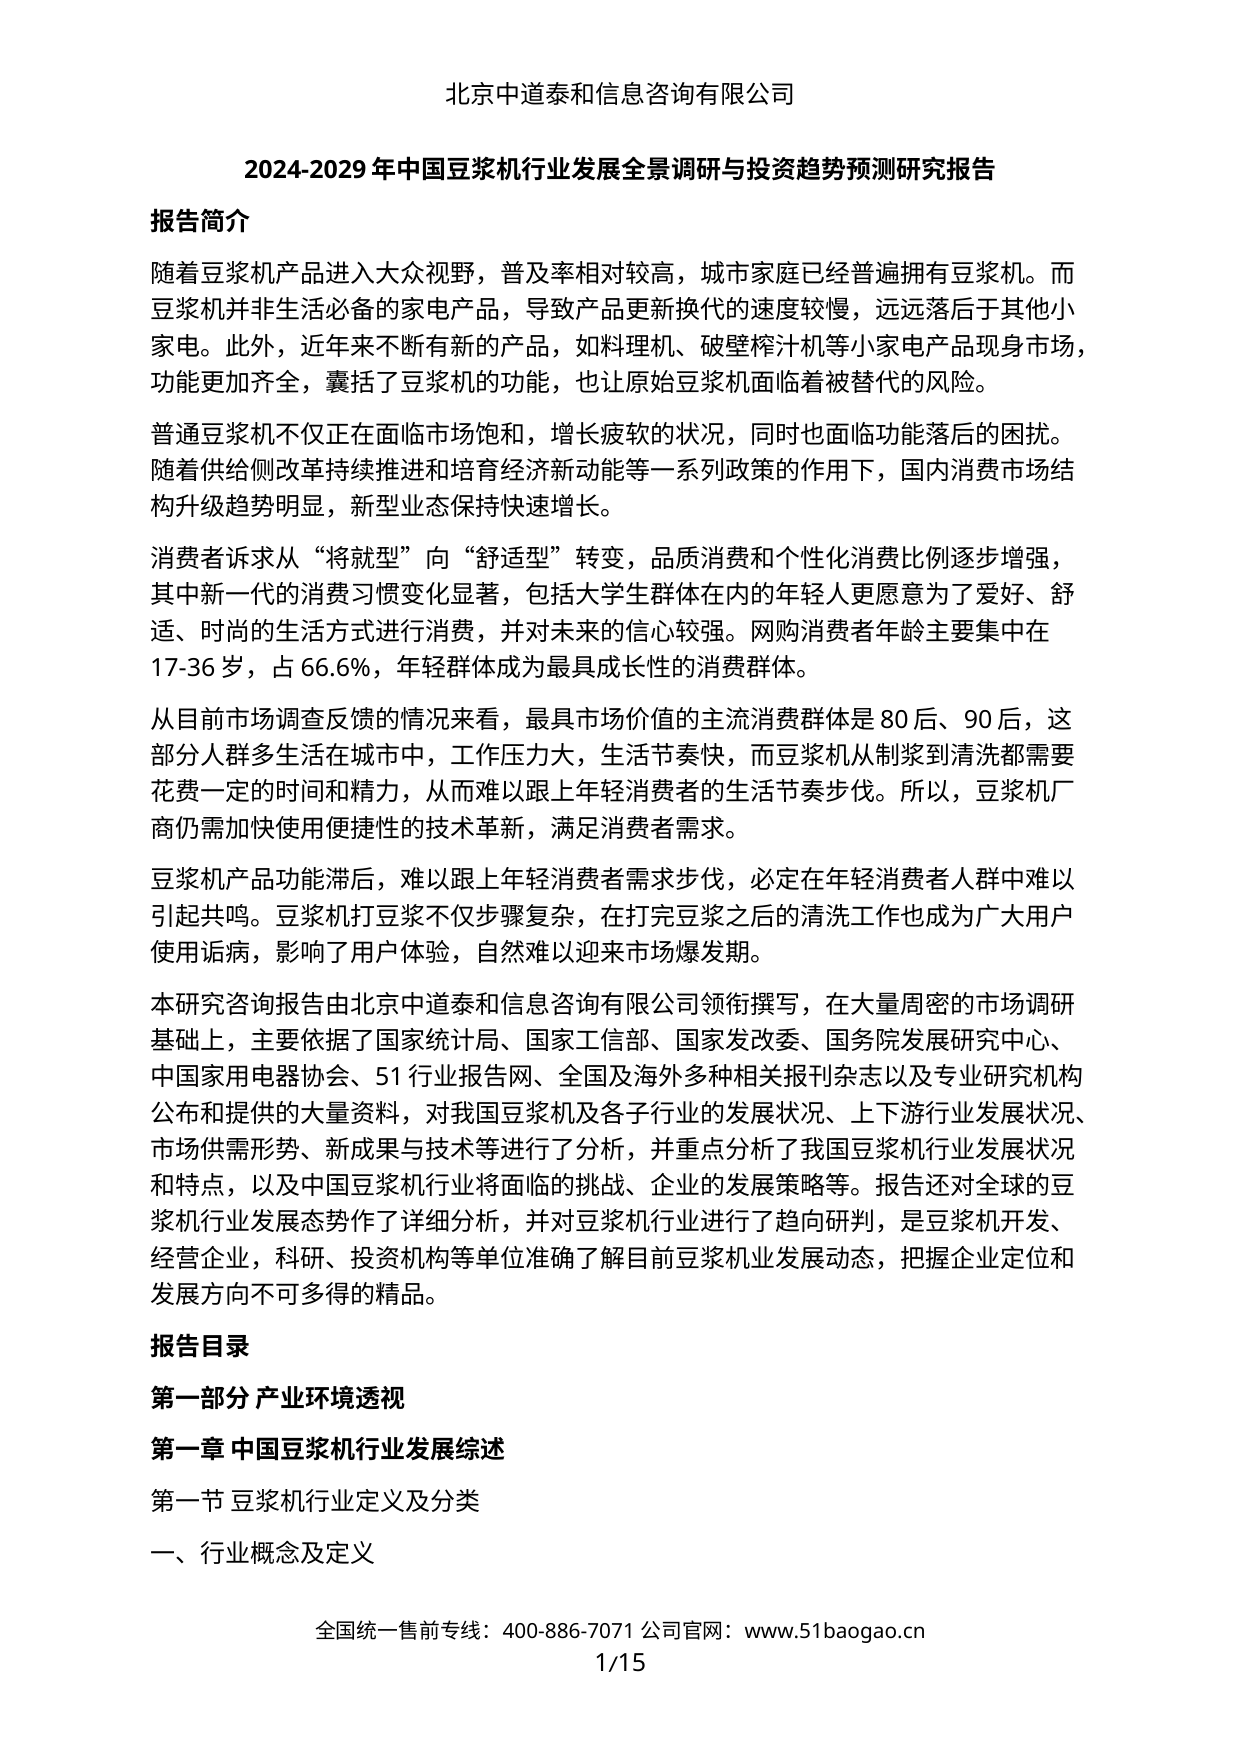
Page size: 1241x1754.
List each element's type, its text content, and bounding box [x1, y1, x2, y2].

text 随着豆浆机产品进入大众视野，普及率相对较高，城市家庭已经普遍拥有豆浆机。而豆浆机并非生活必备的家电产品，导致产品更新换代的速度较慢，远远落后于其他小家电。此外，近年来不断有新的产品，如料理机、破壁榨汁机等小家电产品现身市场，功能更加齐全，囊括了豆浆机的功能，也让原始豆浆机面临着被替代的风险。 [150, 254, 1090, 399]
text 报告目录 [150, 1326, 1090, 1362]
text 第一节 豆浆机行业定义及分类 [150, 1482, 1090, 1518]
text 第一章 中国豆浆机行业发展综述 [150, 1430, 1090, 1466]
text 从目前市场调查反馈的情况来看，最具市场价值的主流消费群体是80后、90后，这部分人群多生活在城市中，工作压力大，生活节奏快，而豆浆机从制浆到清洗都需要花费一定的时间和精力，从而难以跟上年轻消费者的生活节奏步伐。所以，豆浆机厂商仍需加快使用便捷性的技术革新，满足消费者需求。 [150, 699, 1090, 844]
text 第一部分 产业环境透视 [150, 1378, 1090, 1414]
text 普通豆浆机不仅正在面临市场饱和，增长疲软的状况，同时也面临功能落后的困扰。随着供给侧改革持续推进和培育经济新动能等一系列政策的作用下，国内消费市场结构升级趋势明显，新型业态保持快速增长。 [150, 414, 1090, 523]
text 报告简介 [150, 202, 1090, 238]
text 豆浆机产品功能滞后，难以跟上年轻消费者需求步伐，必定在年轻消费者人群中难以引起共鸣。豆浆机打豆浆不仅步骤复杂，在打完豆浆之后的清洗工作也成为广大用户使用诟病，影响了用户体验，自然难以迎来市场爆发期。 [150, 860, 1090, 969]
text 消费者诉求从“将就型”向“舒适型”转变，品质消费和个性化消费比例逐步增强，其中新一代的消费习惯变化显著，包括大学生群体在内的年轻人更愿意为了爱好、舒适、时尚的生活方式进行消费，并对未来的信心较强。网购消费者年龄主要集中在17-36岁，占66.6%，年轻群体成为最具成长性的消费群体。 [150, 539, 1090, 684]
text 一、行业概念及定义 [150, 1534, 1090, 1570]
text 本研究咨询报告由北京中道泰和信息咨询有限公司领衔撰写，在大量周密的市场调研基础上，主要依据了国家统计局、国家工信部、国家发改委、国务院发展研究中心、中国家用电器协会、51行业报告网、全国及海外多种相关报刊杂志以及专业研究机构公布和提供的大量资料，对我国豆浆机及各子行业的发展状况、上下游行业发展状况、市场供需形势、新成果与技术等进行了分析，并重点分析了我国豆浆机行业发展状况和特点，以及中国豆浆机行业将面临的挑战、企业的发展策略等。报告还对全球的豆浆机行业发展态势作了详细分析，并对豆浆机行业进行了趋向研判，是豆浆机开发、经营企业，科研、投资机构等单位准确了解目前豆浆机业发展动态，把握企业定位和发展方向不可多得的精品。 [150, 984, 1090, 1311]
text 2024-2029年中国豆浆机行业发展全景调研与投资趋势预测研究报告 [150, 150, 1090, 186]
